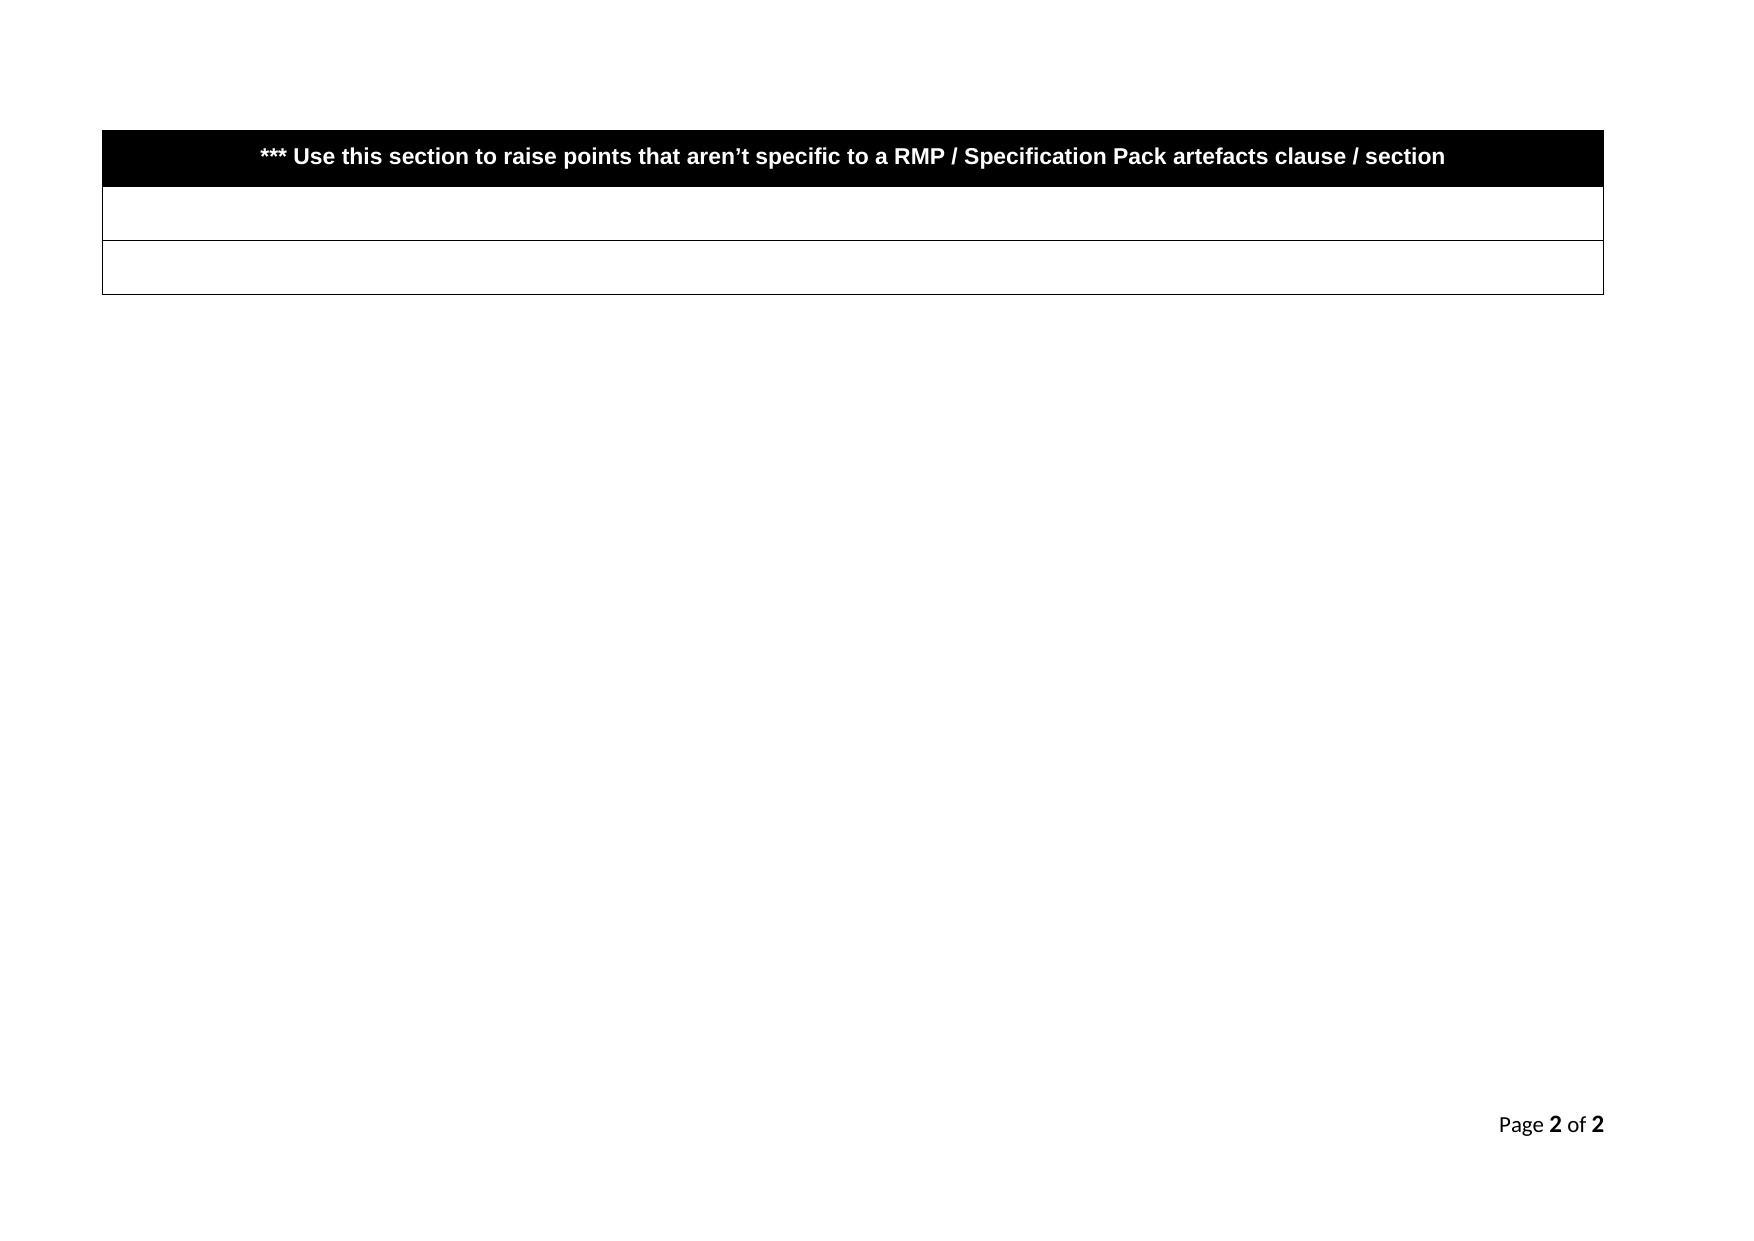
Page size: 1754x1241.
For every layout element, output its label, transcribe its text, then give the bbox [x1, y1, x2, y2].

table_cell [103, 241, 1603, 293]
table_cell [103, 187, 1603, 240]
table_header *** Use this section to raise points that aren’t specific to a RMP / Specification Pack artefacts clause / section [103, 131, 1603, 186]
